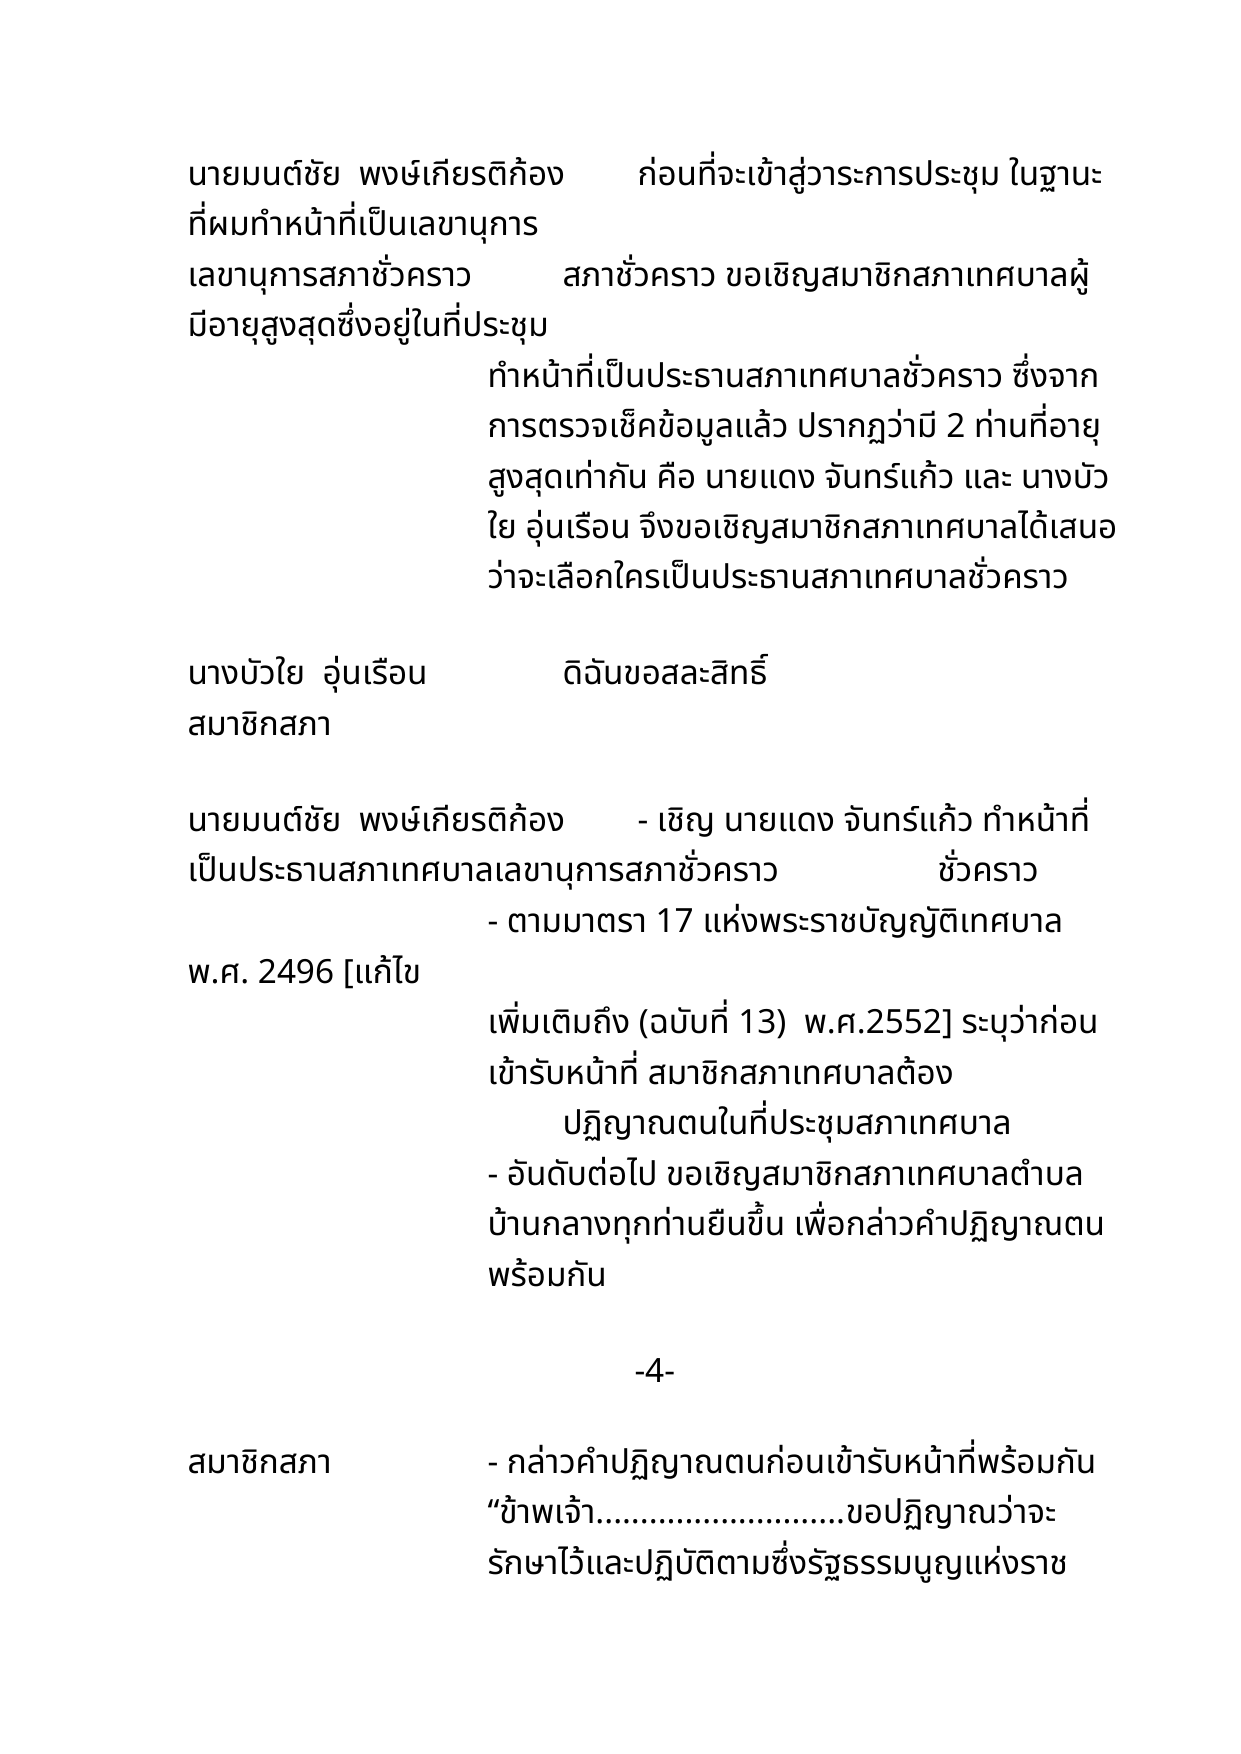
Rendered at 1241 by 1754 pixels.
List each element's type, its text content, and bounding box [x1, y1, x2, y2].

text เพิ่มเติมถึง (ฉบับที่ 13) พ.ศ.2552] ระบุว่าก่อนเข้ารับหน้าที่ สมาชิกสภาเทศบาลต้อง ปฏิญาณตนในที่ประชุมสภาเทศบาล [487, 998, 1122, 1150]
text เลขานุการสภาชั่วคราว สภาชั่วคราว ขอเชิญสมาชิกสภาเทศบาลผู้มีอายุสูงสุดซึ่งอยู่ในที่ประชุม [187, 251, 1122, 352]
text สมาชิกสภา - กล่าวคำปฏิญาณตนก่อนเข้ารับหน้าที่พร้อมกัน [187, 1437, 1122, 1488]
text - อันดับต่อไป ขอเชิญสมาชิกสภาเทศบาลตำบลบ้านกลางทุกท่านยืนขึ้น เพื่อกล่าวคำปฏิญาณตนพร้อมกัน [487, 1150, 1122, 1301]
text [487, 1488, 1122, 1589]
text สมาชิกสภา [187, 700, 1122, 750]
text นายมนต์ชัย พงษ์เกียรติก้อง - เชิญ นายแดง จันทร์แก้ว ทำหน้าที่เป็นประธานสภาเทศบาลเลขานุการสภาชั่วคราว ชั่วคราว [187, 796, 1122, 897]
text - ตามมาตรา 17 แห่งพระราชบัญญัติเทศบาล พ.ศ. 2496 [แก้ไข [187, 897, 1122, 998]
text ทำหน้าที่เป็นประธานสภาเทศบาลชั่วคราว ซึ่งจากการตรวจเช็คข้อมูลแล้ว ปรากฏว่ามี 2 ท่านที่อายุสูงสุดเท่ากัน คือ นายแดง จันทร์แก้ว และ นางบัวใย อุ่นเรือน จึงขอเชิญสมาชิกสภาเทศบาลได้เสนอว่าจะเลือกใครเป็นประธานสภาเทศบาลชั่วคราว [487, 352, 1122, 604]
text นายมนต์ชัย พงษ์เกียรติก้อง ก่อนที่จะเข้าสู่วาระการประชุม ในฐานะที่ผมทำหน้าที่เป็นเลขานุการ [187, 150, 1122, 251]
text นางบัวใย อุ่นเรือน ดิฉันขอสละสิทธิ์ [187, 649, 1122, 700]
text -4- [187, 1347, 1122, 1392]
